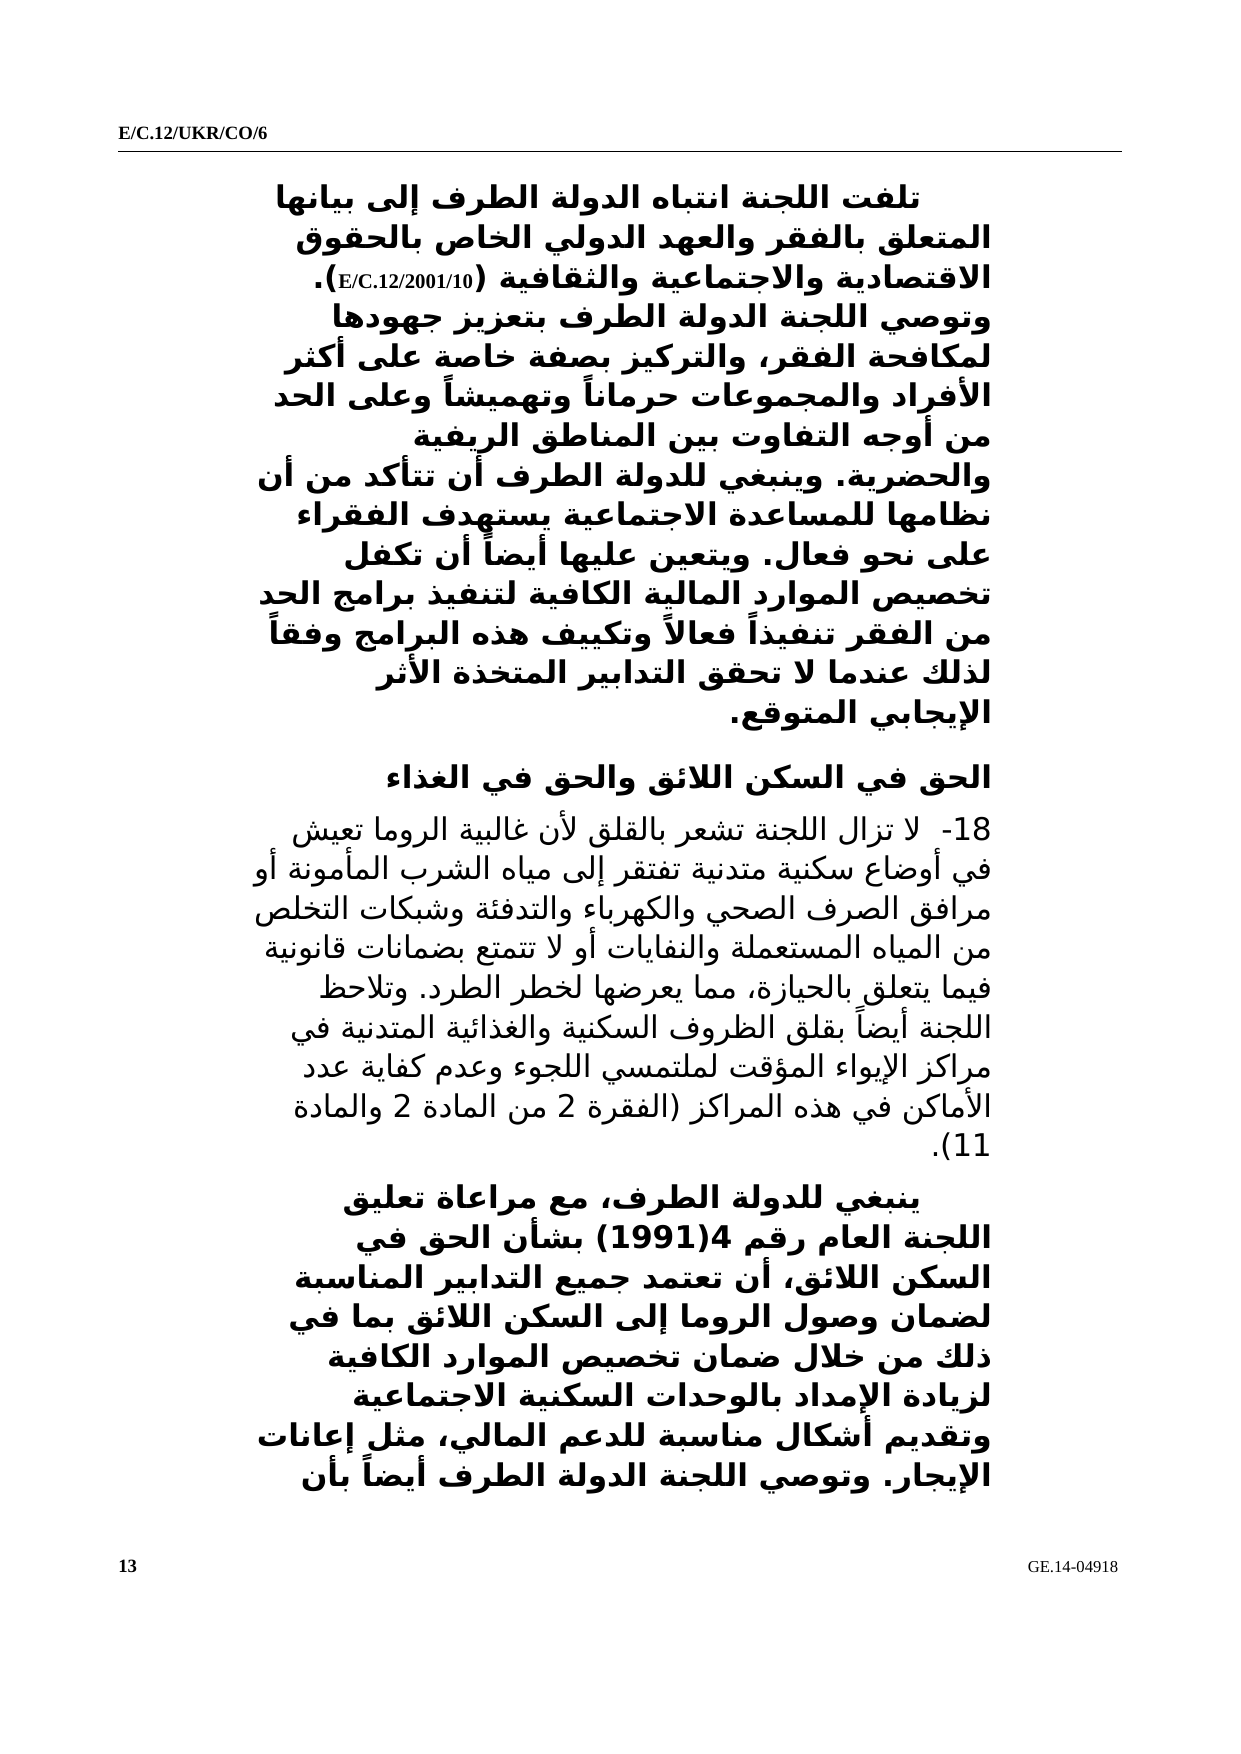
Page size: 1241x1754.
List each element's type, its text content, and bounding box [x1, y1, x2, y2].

text الحق في السكن اللائق والحق في الغذاء [248, 756, 1122, 796]
text 18- لا تزال اللجنة تشعر بالقلق لأن غالبية الروما تعيش في أوضاع سكنية متدنية تفتقر إلى مياه الشرب المأمونة أو مرافق الصرف الصحي والكهرباء والتدفئة وشبكات التخلص من المياه المستعملة والنفايات أو لا تتمتع بضمانات قانونية فيما يتعلق بالحيازة، مما يعرضها لخطر الطرد. وتلاحظ اللجنة أيضاً بقلق الظروف السكنية والغذائية المتدنية في مراكز الإيواء المؤقت لملتمسي اللجوء وعدم كفاية عدد الأماكن في هذه المراكز (الفقرة 2 من المادة 2 والمادة 11). [248, 808, 992, 1165]
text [248, 1177, 992, 1494]
text تلفت اللجنة انتباه الدولة الطرف إلى بيانها المتعلق بالفقر والعهد الدولي الخاص بالحقوق الاقتصادية والاجتماعية والثقافية (E/C.12/2001/10). وتوصي اللجنة الدولة الطرف بتعزيز جهودها لمكافحة الفقر، والتركيز بصفة خاصة على أكثر الأفراد والمجموعات حرماناً وتهميشاً وعلى الحد من أوجه التفاوت بين المناطق الريفية والحضرية. وينبغي للدولة الطرف أن تتأكد من أن نظامها للمساعدة الاجتماعية يستهدف الفقراء على نحو فعال. ويتعين عليها أيضاً أن تكفل تخصيص الموارد المالية الكافية لتنفيذ برامج الحد من الفقر تنفيذاً فعالاً وتكييف هذه البرامج وفقاً لذلك عندما لا تحقق التدابير المتخذة الأثر الإيجابي المتوقع. [248, 177, 992, 731]
